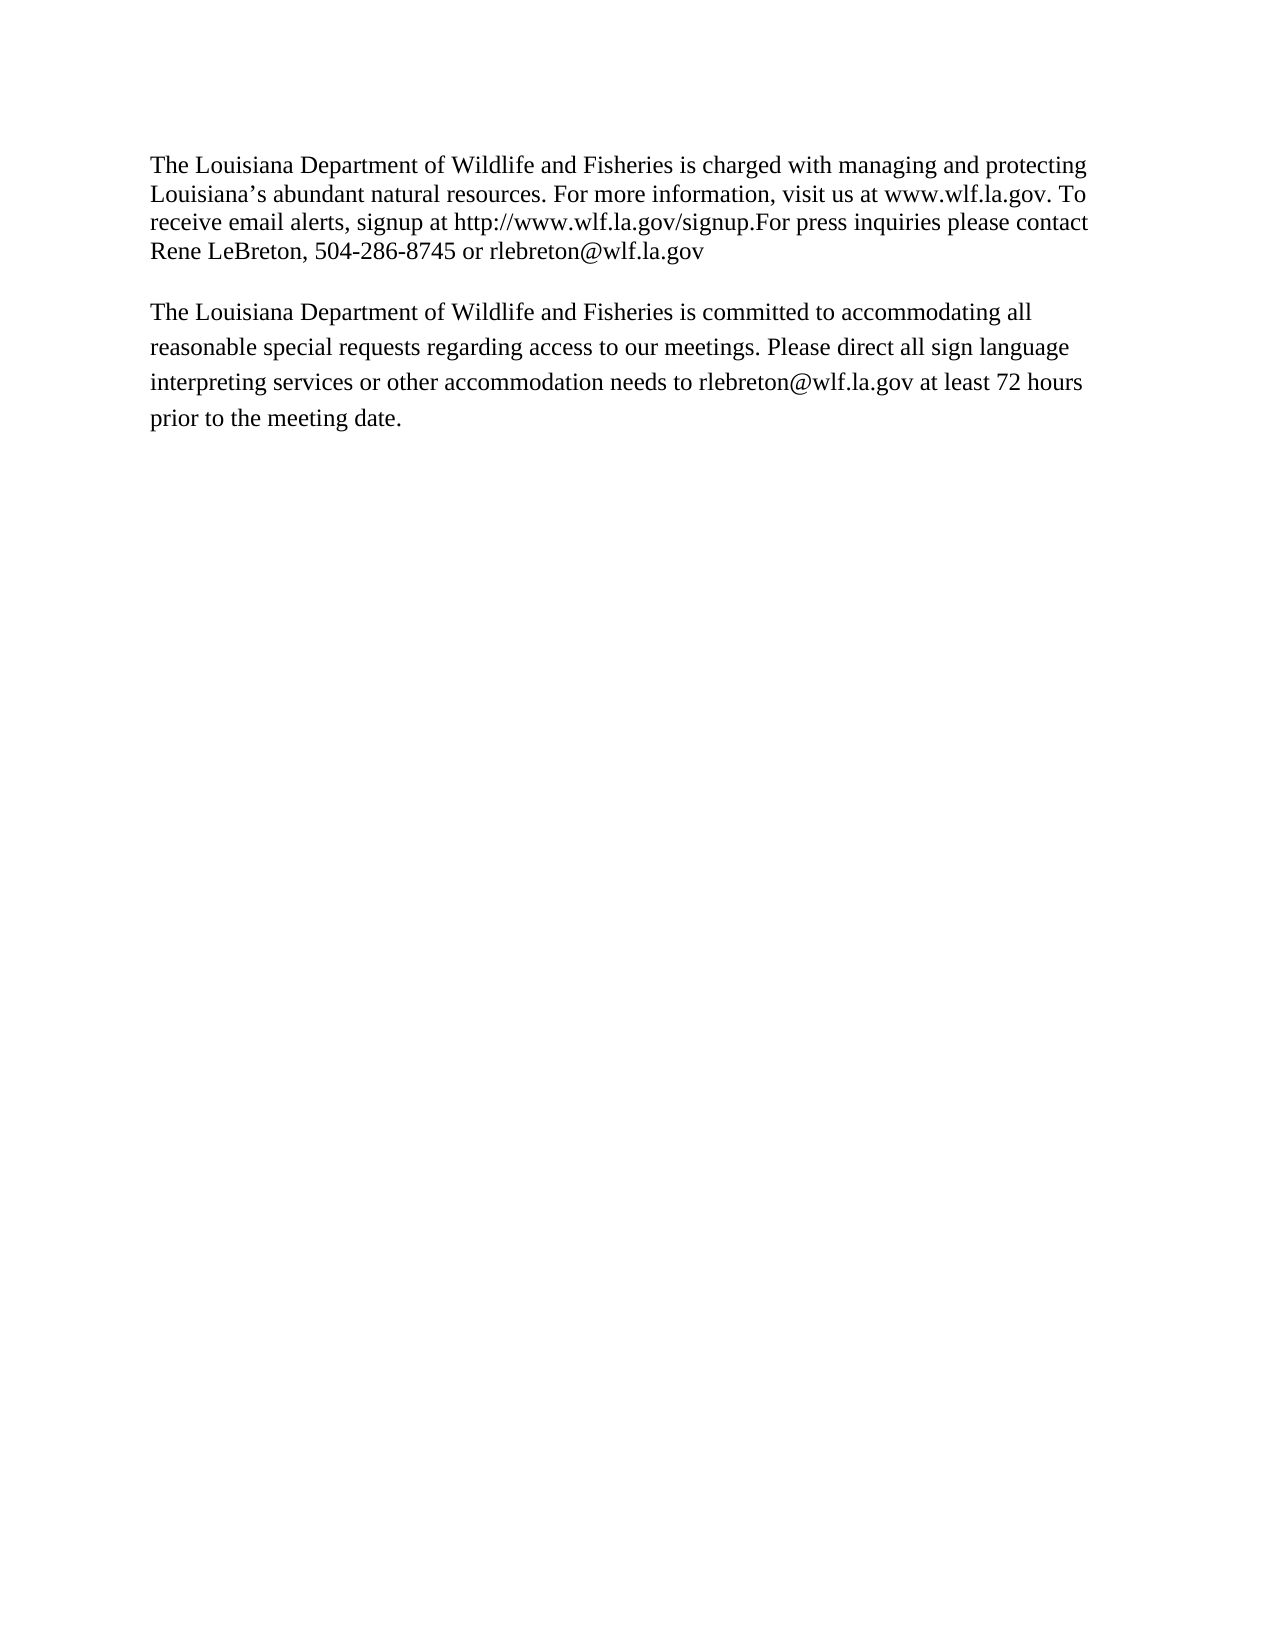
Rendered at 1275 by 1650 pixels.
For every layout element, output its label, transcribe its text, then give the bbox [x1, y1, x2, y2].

text The Louisiana Department of Wildlife and Fisheries is charged with managing and protecting Louisiana’s abundant natural resources. For more information, visit us at www.wlf.la.gov. To receive email alerts, signup at http://www.wlf.la.gov/signup.For press inquiries please contact Rene LeBreton, 504-286-8745 or rlebreton@wlf.la.gov [150, 150, 1125, 265]
text The Louisiana Department of Wildlife and Fisheries is committed to accommodating all reasonable special requests regarding access to our meetings. Please direct all sign language interpreting services or other accommodation needs to rlebreton@wlf.la.gov at least 72 hours prior to the meeting date. [150, 290, 1125, 432]
